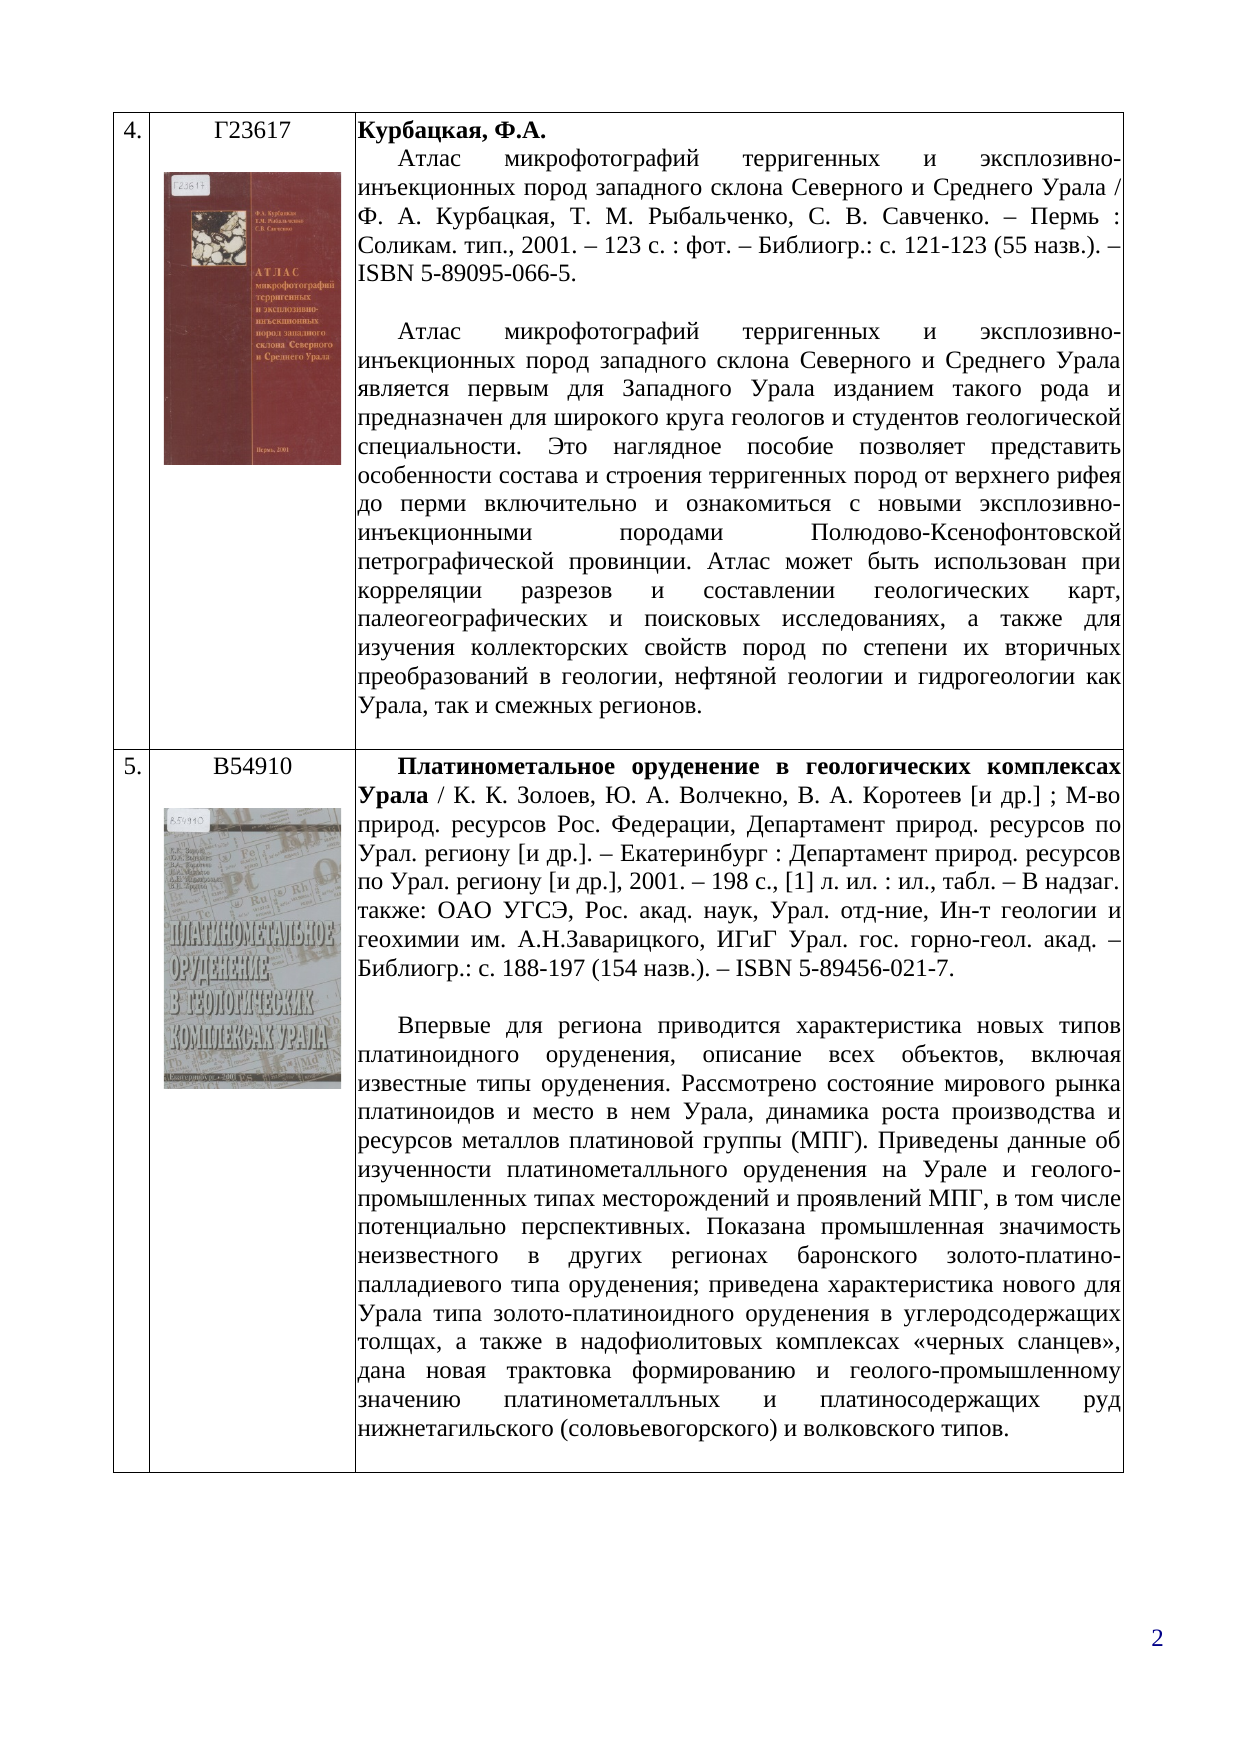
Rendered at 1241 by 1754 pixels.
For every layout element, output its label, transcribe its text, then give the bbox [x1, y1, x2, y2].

table_cell Г23617 [150, 113, 355, 749]
picture [163, 172, 342, 465]
table_cell Платинометальное оруденение в геологических комплексах Урала / К. К. Золоев, Ю. А. Волчекно, В. А. Коротеев [и др.] ; М-во природ. ресурсов Рос. Федерации, Департамент природ. ресурсов по Урал. региону [и др.]. – Екатеринбург : Департамент природ. ресурсов по Урал. региону [и др.], 2001. – 198 с., [1] л. ил. : ил., табл. – В надзаг. также: ОАО УГСЭ, Рос. акад. наук, Урал. отд-ние, Ин-т геологии и геохимии им. А.Н.Заварицкого, ИГиГ Урал. гос. горно-геол. акад. – Библиогр.: с. 188-197 (154 назв.). – ISBN 5-89456-021-7. Впервые для региона приводится характеристика новых типов платиноидного оруденения, описание всех объектов, включая известные типы оруденения. Рассмотрено состояние мирового рынка платиноидов и место в нем Урала, динамика роста производства и ресурсов металлов платиновой группы (МПГ). Приведены данные об изученности платинометалльного оруденения на Урале и геолого-промышленных типах месторождений и проявлений МПГ, в том числе потенциально перспективных. Показана промышленная значимость неизвестного в других регионах баронского золото-платино-палладиевого типа оруденения; приведена характеристика нового для Урала типа золото-платиноидного оруденения в углеродсодержащих толщах, а также в надофиолитовых комплексах «черных сланцев», дана новая трактовка формированию и геолого-промышленному значению платинометаллъных и платиносодержащих руд нижнетагильского (соловьевогорского) и волковского типов. [356, 750, 1123, 1472]
table_cell Курбацкая, Ф.А. Атлас микрофотографий терригенных и эксплозивно-инъекционных пород западного склона Северного и Среднего Урала / Ф. А. Курбацкая, Т. М. Рыбальченко, С. В. Савченко. – Пермь : Соликам. тип., 2001. – 123 с. : фот. – Библиогр.: с. 121-123 (55 назв.). – ISBN 5-89095-066-5. Атлас микрофотографий терригенных и эксплозивно-инъекционных пород западного склона Северного и Среднего Урала является первым для Западного Урала изданием такого рода и предназначен для широкого круга геологов и студентов геологической специальности. Это наглядное пособие позволяет представить особенности состава и строения терригенных пород от верхнего рифея до перми включительно и ознакомиться с новыми эксплозивно-инъекционными породами Полюдово-Ксенофонтовской петрографической провинции. Атлас может быть использован при корреляции разрезов и составлении геологических карт, палеогеографических и поисковых исследованиях, а также для изучения коллекторских свойств пород по степени их вторичных преобразований в геологии, нефтяной геологии и гидрогеологии как Урала, так и смежных регионов. [356, 113, 1123, 749]
picture [163, 808, 342, 1089]
table_cell [114, 113, 149, 749]
table_cell В54910 [150, 750, 355, 1472]
table_cell [114, 750, 149, 1472]
